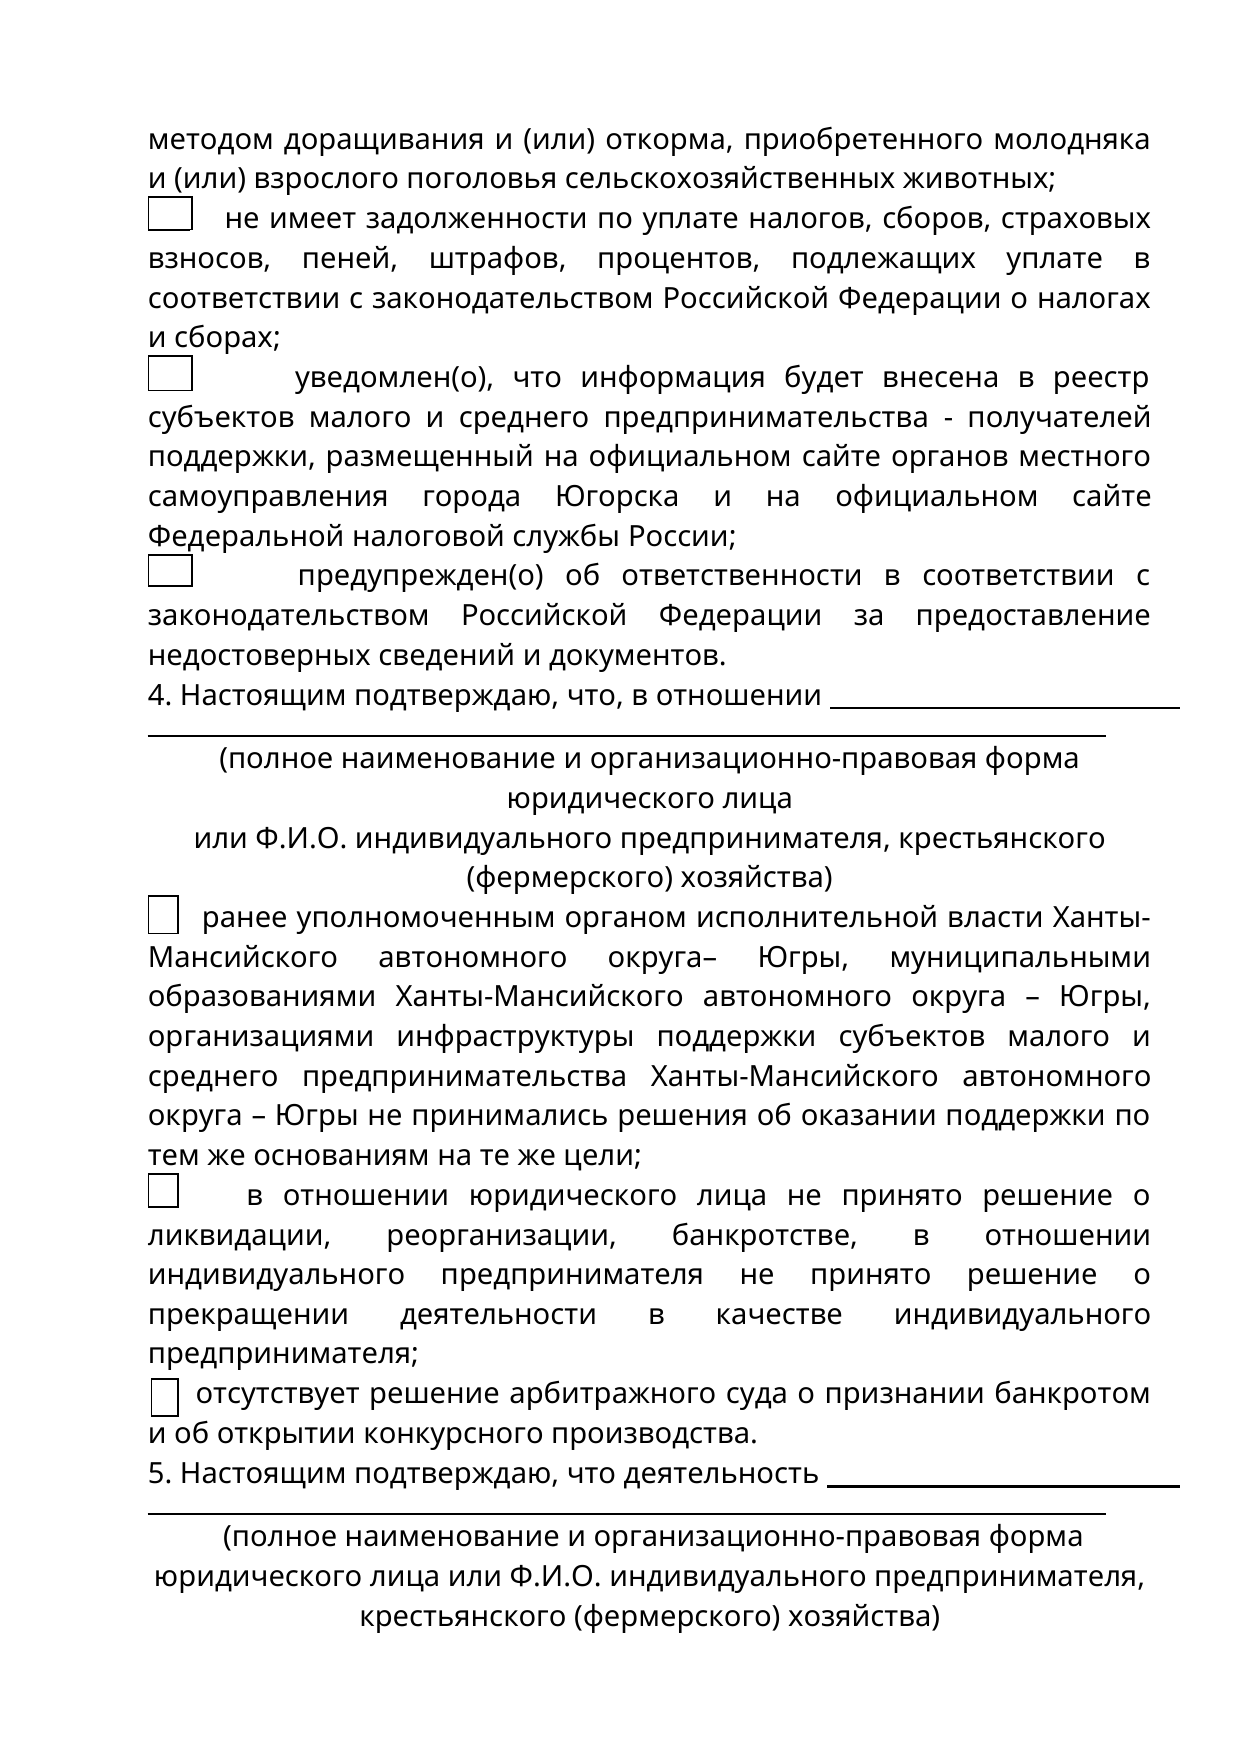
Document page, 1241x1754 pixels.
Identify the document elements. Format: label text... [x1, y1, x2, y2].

text (полное наименование и организационно-правовая форма юридического лица [148, 737, 1152, 817]
text или Ф.И.О. индивидуального предпринимателя, крестьянского (фермерского) хозяйства) [148, 817, 1152, 896]
text (полное наименование и организационно-правовая форма юридического лица или Ф.И.О. индивидуального предпринимателя, крестьянского (фермерского) хозяйства) [148, 1516, 1152, 1635]
text уведомлен(о), что информация будет внесена в реестр субъектов малого и среднего предпринимательства - получателей поддержки, размещенный на официальном сайте органов местного самоуправления города Югорска и на официальном сайте Федеральной налоговой службы России; [148, 356, 1152, 555]
text 5. Настоящим подтверждаю, что деятельность [148, 1452, 1152, 1492]
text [148, 118, 1152, 197]
text в отношении юридического лица не принято решение о ликвидации, реорганизации, банкротстве, в отношении индивидуального предпринимателя не принято решение о прекращении деятельности в качестве индивидуального предпринимателя; [148, 1174, 1152, 1372]
text не имеет задолженности по уплате налогов, сборов, страховых взносов, пеней, штрафов, процентов, подлежащих уплате в соответствии с законодательством Российской Федерации о налогах и сборах; [148, 197, 1152, 356]
text ранее уполномоченным органом исполнительной власти Ханты-Мансийского автономного округа– Югры, муниципальными образованиями Ханты-Мансийского автономного округа – Югры, организациями инфраструктуры поддержки субъектов малого и среднего предпринимательства Ханты-Мансийского автономного округа – Югры не принимались решения об оказании поддержки по тем же основаниям на те же цели; [148, 896, 1152, 1174]
text отсутствует решение арбитражного суда о признании банкротом и об открытии конкурсного производства. [148, 1372, 1152, 1452]
text 4. Настоящим подтверждаю, что, в отношении [148, 674, 1152, 713]
text предупрежден(о) об ответственности в соответствии с законодательством Российской Федерации за предоставление недостоверных сведений и документов. [148, 555, 1152, 674]
